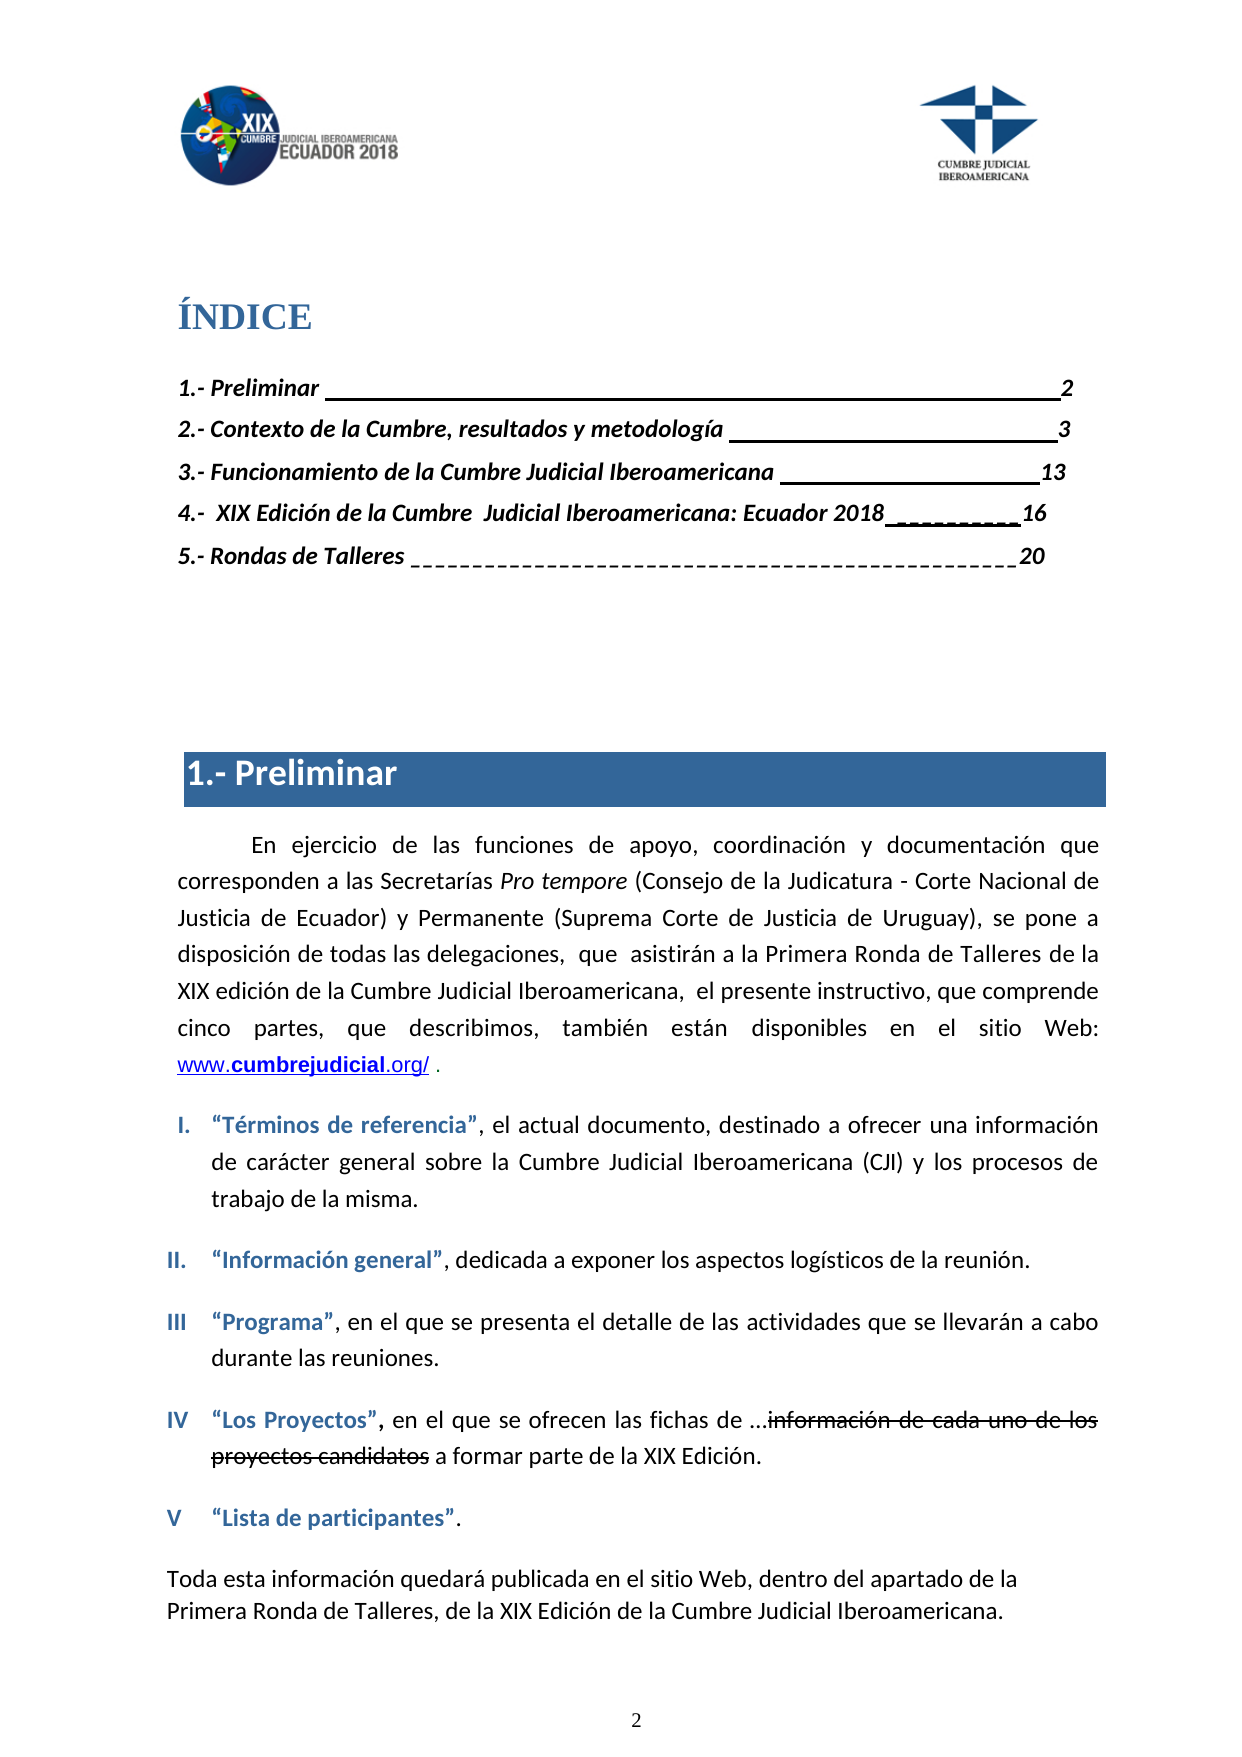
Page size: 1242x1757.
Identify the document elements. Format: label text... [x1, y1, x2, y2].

text III “Programa”, en el que se presenta el detalle de las actividades que se llevarán a cabo durante las reuniones. [167, 1306, 1099, 1373]
text 2.- Contexto de la Cumbre, resultados y metodología 3 [167, 414, 1106, 444]
text I. “Términos de referencia”, el actual documento, destinado a ofrecer una información de carácter general sobre la Cumbre Judicial Iberoamericana (CJI) y los procesos de trabajo de la misma. [177, 1110, 1099, 1213]
text 1.- Preliminar 2 [177, 372, 1106, 402]
text 5.- Rondas de Talleres _________________________________________________2020.- Las Rondas de Talleres [177, 528, 1106, 617]
text II. “Información general”, dedicada a exponer los aspectos logísticos de la reunión. [167, 1244, 1106, 1275]
text 3.- Funcionamiento de la Cumbre Judicial Iberoamericana 13 [177, 456, 1106, 486]
text En ejercicio de las funciones de apoyo, coordinación y documentación que corresponden a las Secretarías Pro tempore (Consejo de la Judicatura - Corte Nacional de Justicia de Ecuador) y Permanente (Suprema Corte de Justicia de Uruguay), se pone a disposición de todas las delegaciones, que asistirán a la Primera Ronda de Talleres de la XIX edición de la Cumbre Judicial Iberoamericana, el presente instructivo, que comprende cinco partes, que describimos, también están disponibles en el sitio Web: www.cumbrejudicial.org/ . [177, 829, 1099, 1079]
text V “Lista de participantes”. [167, 1502, 1106, 1532]
text Toda esta información quedará publicada en el sitio Web, dentro del apartado de la [167, 1563, 1106, 1594]
text 1.- Preliminar [177, 752, 1106, 796]
text 4.- XIX Edición de la Cumbre Judicial Iberoamericana: Ecuador 2018 __________16 [177, 498, 1106, 528]
text Primera Ronda de Talleres, de la XIX Edición de la Cumbre Judicial Iberoamericana. [167, 1595, 1099, 1626]
picture [166, 76, 1052, 194]
text ÍNDICE [177, 294, 1106, 338]
text IV “Los Proyectos”, en el que se ofrecen las fichas de …información de cada uno de los proyectos candidatos a formar parte de la XIX Edición. [167, 1404, 1098, 1471]
